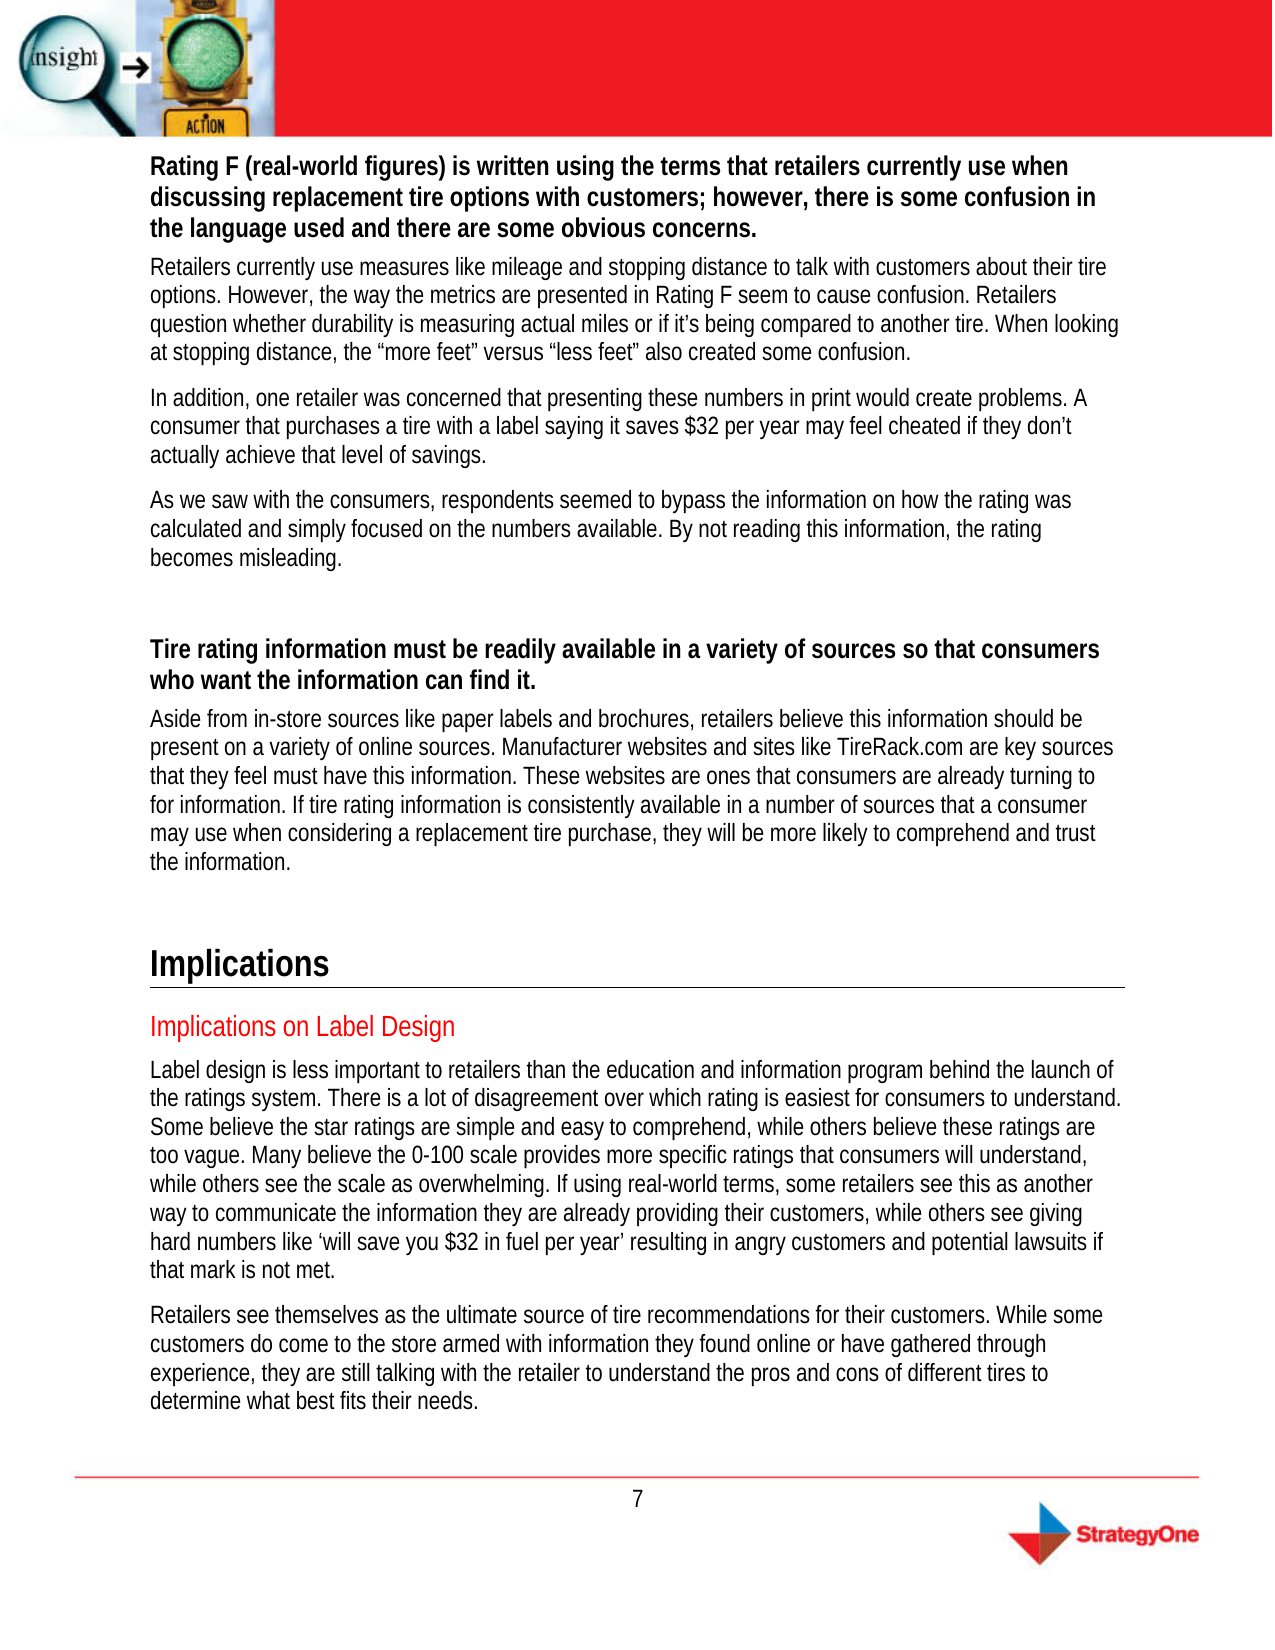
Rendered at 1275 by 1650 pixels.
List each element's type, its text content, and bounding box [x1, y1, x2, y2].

text Retailers currently use measures like mileage and stopping distance to talk with customers about their tire options. However, the way the metrics are presented in Rating F seem to cause confusion. Retailers question whether durability is measuring actual miles or if it’s being compared to another tire. When looking at stopping distance, the “more feet” versus “less feet” also created some confusion. [150, 251, 1125, 366]
text Aside from in-store sources like paper labels and brochures, retailers believe this information should be present on a variety of online sources. Manufacturer websites and sites like TireRack.com are key sources that they feel must have this information. These websites are ones that consumers are already turning to for information. If tire rating information is consistently available in a number of sources that a consumer may use when considering a replacement tire purchase, they will be more likely to comprehend and trust the information. [150, 704, 1125, 876]
text In addition, one retailer was concerned that presenting these numbers in print would create problems. A consumer that purchases a tire with a label saying it saves $32 per year may feel cheated if they don’t actually achieve that level of savings. [150, 383, 1125, 469]
subtitle Implications [150, 942, 1125, 987]
text Retailers see themselves as the ultimate source of tire recommendations for their customers. While some customers do come to the store armed with information they found online or have gathered through experience, they are still talking with the retailer to understand the pros and cons of different tires to determine what best fits their needs. [150, 1300, 1125, 1415]
picture [0, 0, 1272, 143]
text Label design is less important to retailers than the education and information program behind the launch of the ratings system. There is a lot of disagreement over which rating is easiest for consumers to understand. Some believe the star ratings are simple and easy to comprehend, while others believe these ratings are too vague. Many believe the 0-100 scale provides more specific ratings that consumers will understand, while others see the scale as overwhelming. If using real-world terms, some retailers see this as another way to communicate the information they are already providing their customers, while others see giving hard numbers like ‘will save you $32 in fuel per year’ resulting in angry customers and potential lawsuits if that mark is not met. [150, 1054, 1125, 1284]
picture [0, 1453, 1274, 1601]
subtitle Rating F (real-world figures) is written using the terms that retailers currently use when discussing replacement tire options with customers; however, there is some confusion in the language used and there are some obvious concerns. [150, 150, 1125, 243]
text As we saw with the consumers, respondents seemed to bypass the information on how the rating was calculated and simply focused on the numbers available. By not reading this information, the rating becomes misleading. [150, 485, 1125, 571]
subtitle Implications on Label Design [150, 1009, 1125, 1042]
subtitle Tire rating information must be readily available in a variety of sources so that consumers who want the information can find it. [150, 633, 1125, 695]
